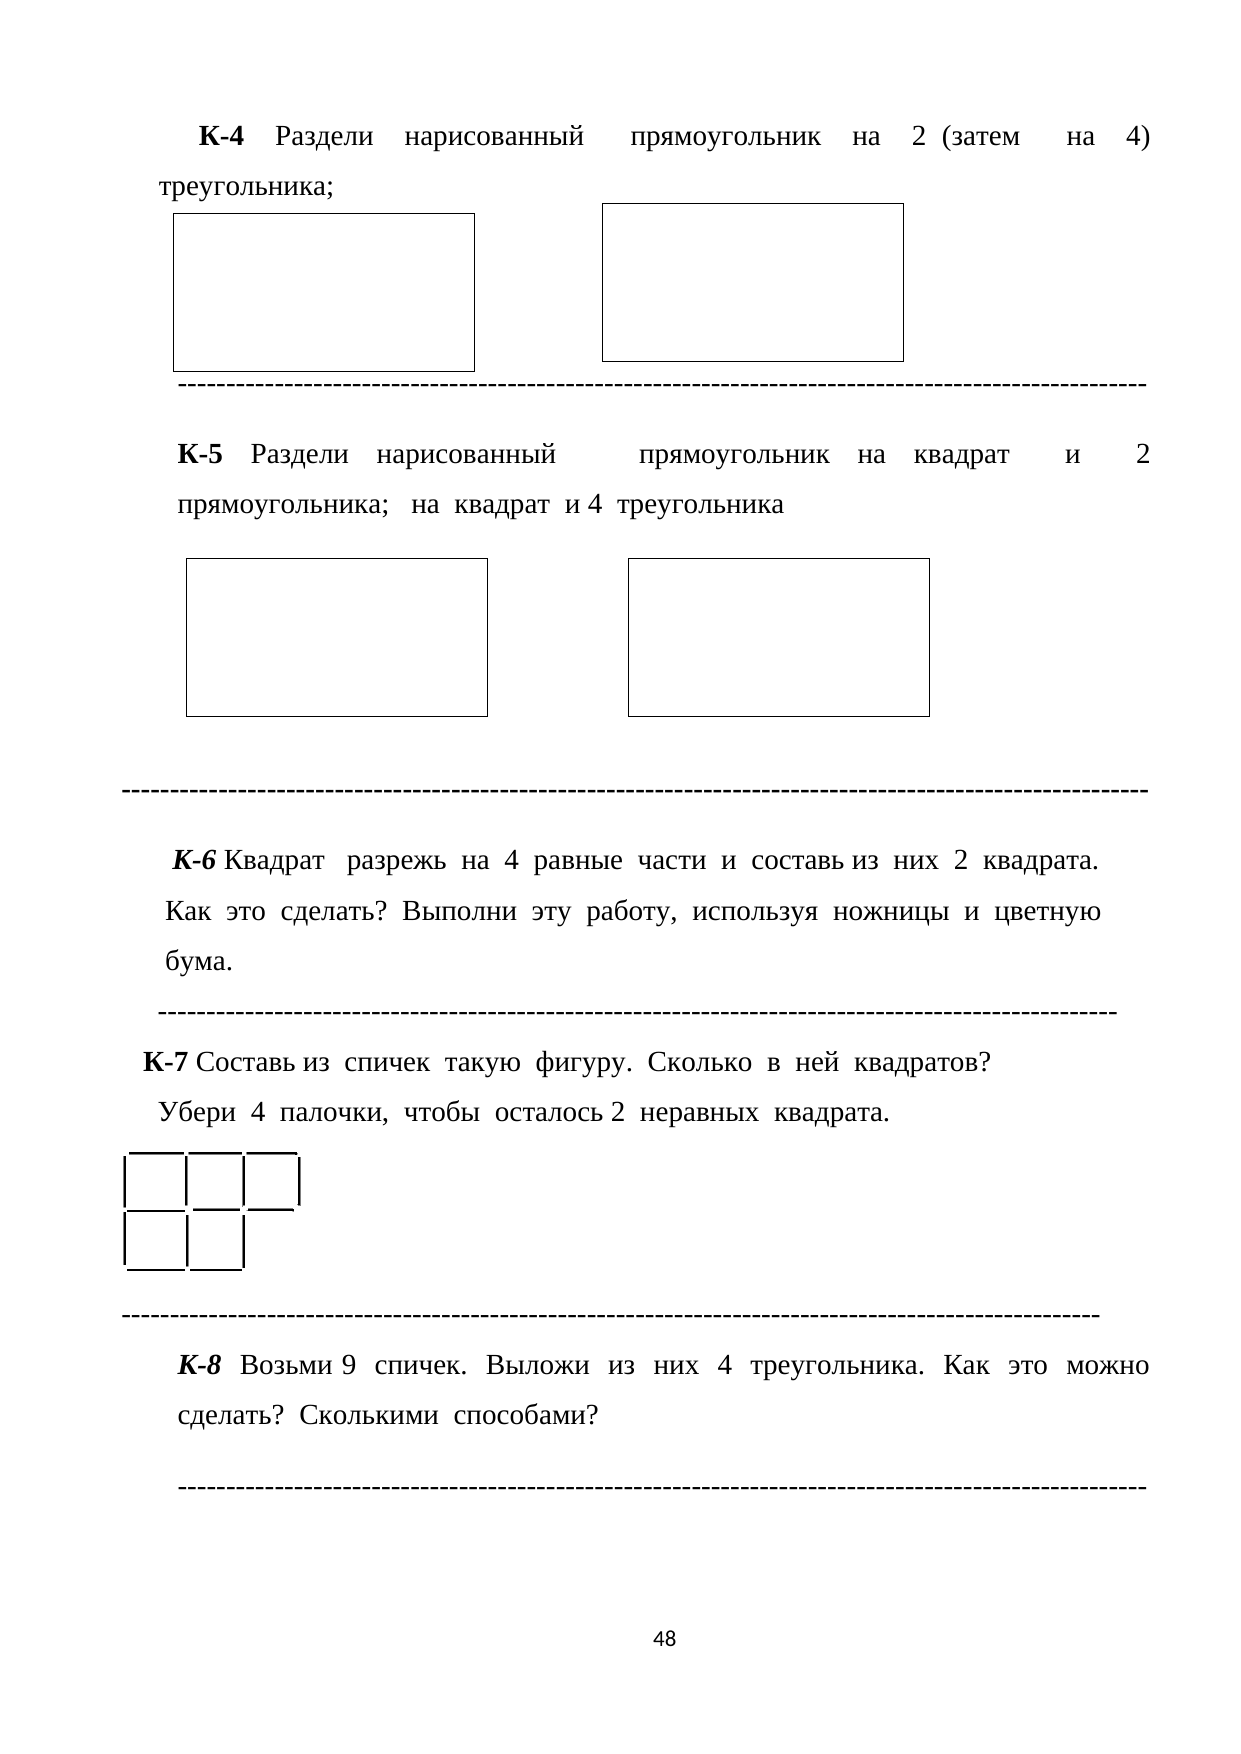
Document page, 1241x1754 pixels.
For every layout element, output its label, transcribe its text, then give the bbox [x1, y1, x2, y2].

text ----------------------------------------------------------------------------------------------------- [121, 1297, 1152, 1330]
text ---------------------------------------------------------------------------------------------------------- [121, 771, 1152, 805]
text бума. [121, 943, 1152, 977]
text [177, 365, 1152, 399]
text К-8 Возьми 9 спичек. Выложи из них 4 треугольника. Как это можно сделать? Сколькими способами? [177, 1347, 1152, 1431]
text --------------------------------------------------------------------------------------------------- [121, 993, 1152, 1027]
text Убери 4 палочки, чтобы осталось 2 неравных квадрата. [121, 1094, 1152, 1127]
text ---------------------------------------------------------------------------------------------------- [177, 1468, 1152, 1502]
text К-4 Раздели нарисованный прямоугольник на 2 (затем на 4) треугольника; [121, 118, 1152, 202]
picture [121, 1144, 308, 1280]
text К-7 Составь из спичек такую фигуру. Сколько в ней квадратов? [121, 1044, 1152, 1077]
text К-6 Квадрат разрежь на 4 равные части и составь из них 2 квадрата. [121, 842, 1152, 876]
text Как это сделать? Выполни эту работу, используя ножницы и цветную [121, 893, 1152, 926]
text К-5 Раздели нарисованный прямоугольник на квадрат и 2 прямоугольника; на квадрат и 4 треугольника [177, 436, 1152, 520]
